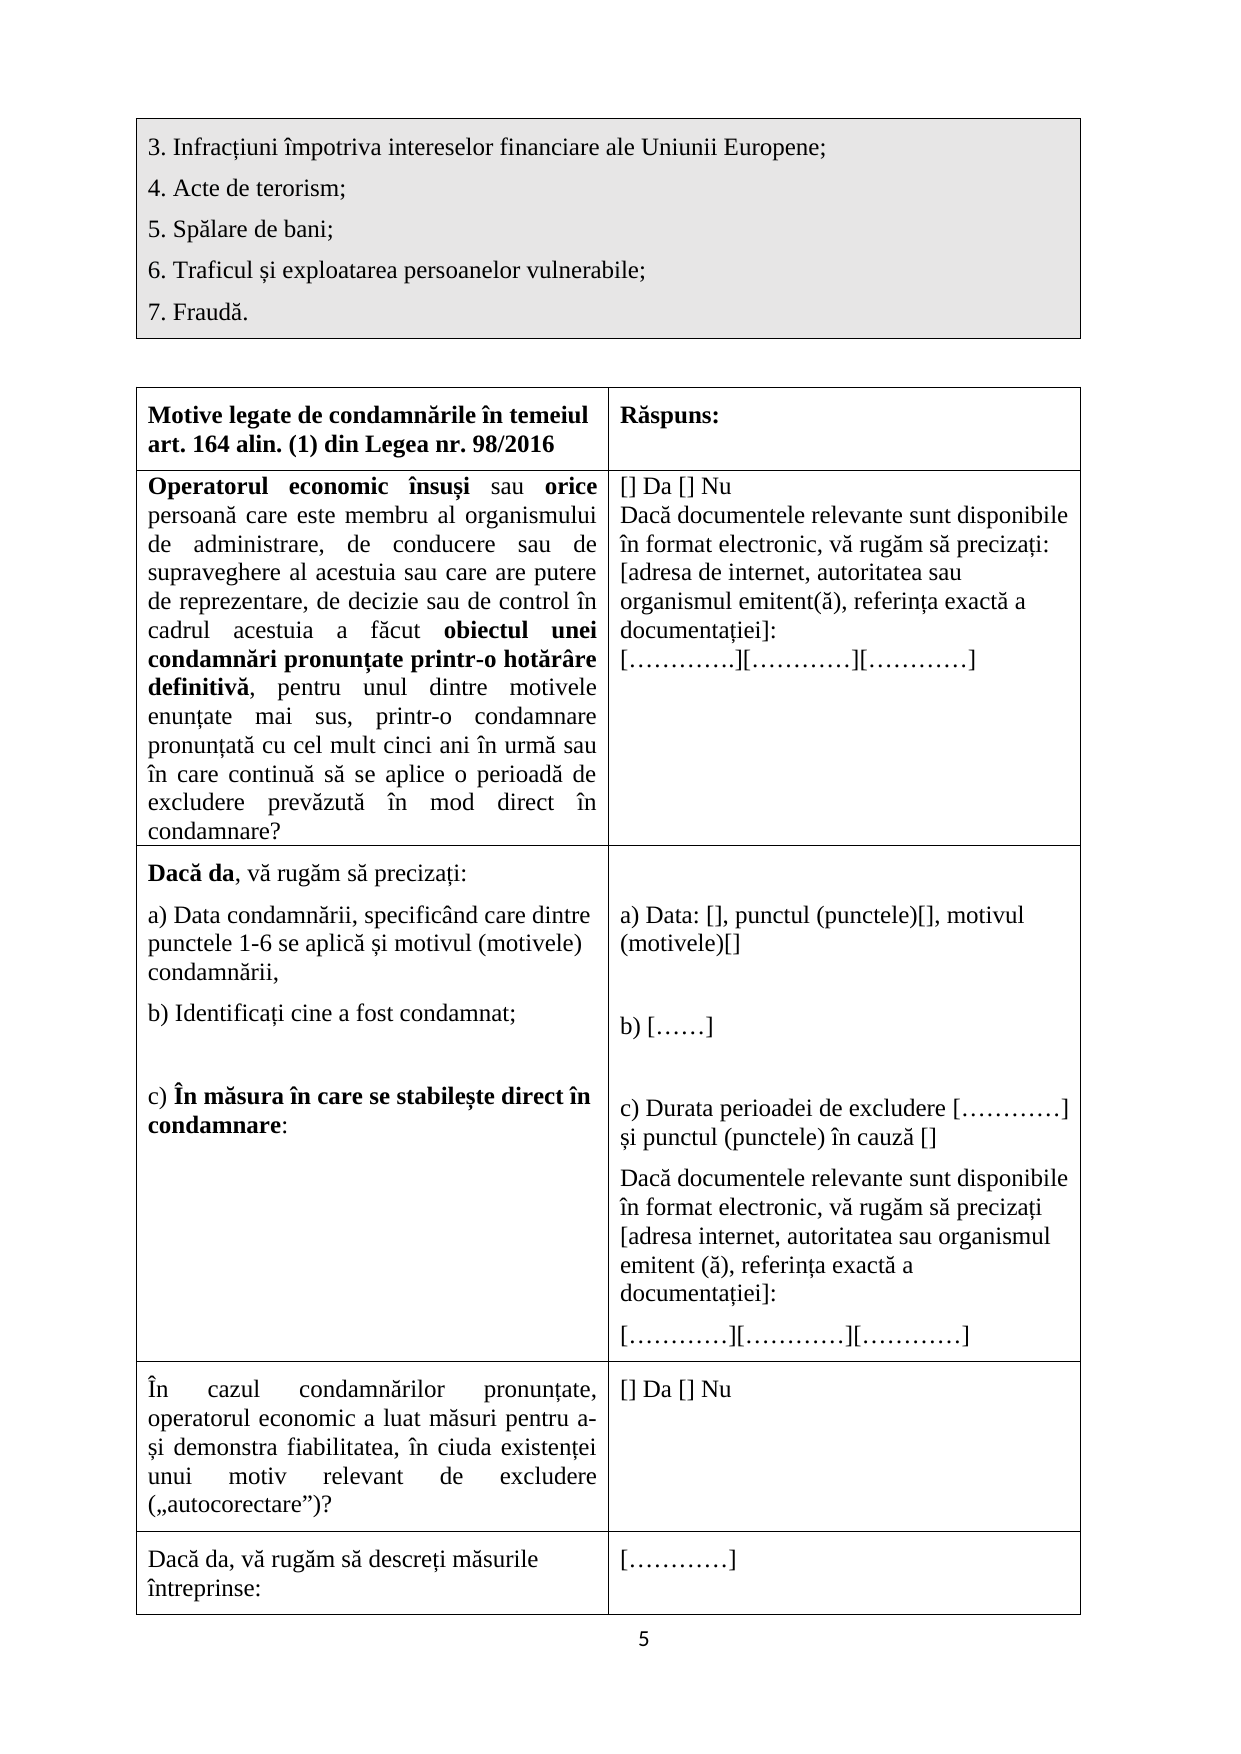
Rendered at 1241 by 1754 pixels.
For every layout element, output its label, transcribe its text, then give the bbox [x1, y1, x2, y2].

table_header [137, 119, 1080, 338]
table_cell [] Da [] Nu [609, 1362, 1080, 1531]
table_header Motive legate de condamnările în temeiul art. 164 alin. (1) din Legea nr. 98/2016 [137, 388, 608, 470]
table_cell [] Da [] Nu Dacă documentele relevante sunt disponibile în format electronic, vă rugăm să precizați: [adresa de internet, autoritatea sau organismul emitent(ă), referința exactă a documentației]: [………….][…………][…………] [609, 471, 1080, 845]
table_cell Dacă da, vă rugăm să descreți măsurile întreprinse: [137, 1532, 608, 1614]
table_cell În cazul condamnărilor pronunțate, operatorul economic a luat măsuri pentru a-și demonstra fiabilitatea, în ciuda existenței unui motiv relevant de excludere („autocorectare”)? [137, 1362, 608, 1531]
table_cell a) Data: [], punctul (punctele)[], motivul (motivele)[] b) [……] c) Durata perioadei de excludere […………] și punctul (punctele) în cauză [] Dacă documentele relevante sunt disponibile în format electronic, vă rugăm să precizați [adresa internet, autoritatea sau organismul emitent (ă), referința exactă a documentației]: […………][…………][…………] [609, 846, 1080, 1361]
table_header Răspuns: [609, 388, 1080, 470]
table_cell Operatorul economic însuși sau orice persoană care este membru al organismului de administrare, de conducere sau de supraveghere al acestuia sau care are putere de reprezentare, de decizie sau de control în cadrul acestuia a făcut obiectul unei condamnări pronunțate printr-o hotărâre definitivă, pentru unul dintre motivele enunțate mai sus, printr-o condamnare pronunțată cu cel mult cinci ani în urmă sau în care continuă să se aplice o perioadă de excludere prevăzută în mod direct în condamnare? [137, 471, 608, 845]
table_cell Dacă da, vă rugăm să precizați: a) Data condamnării, specificând care dintre punctele 1-6 se aplică și motivul (motivele) condamnării, b) Identificați cine a fost condamnat; c) În măsura în care se stabilește direct în condamnare: [137, 846, 608, 1361]
table_cell […………] [609, 1532, 1080, 1614]
